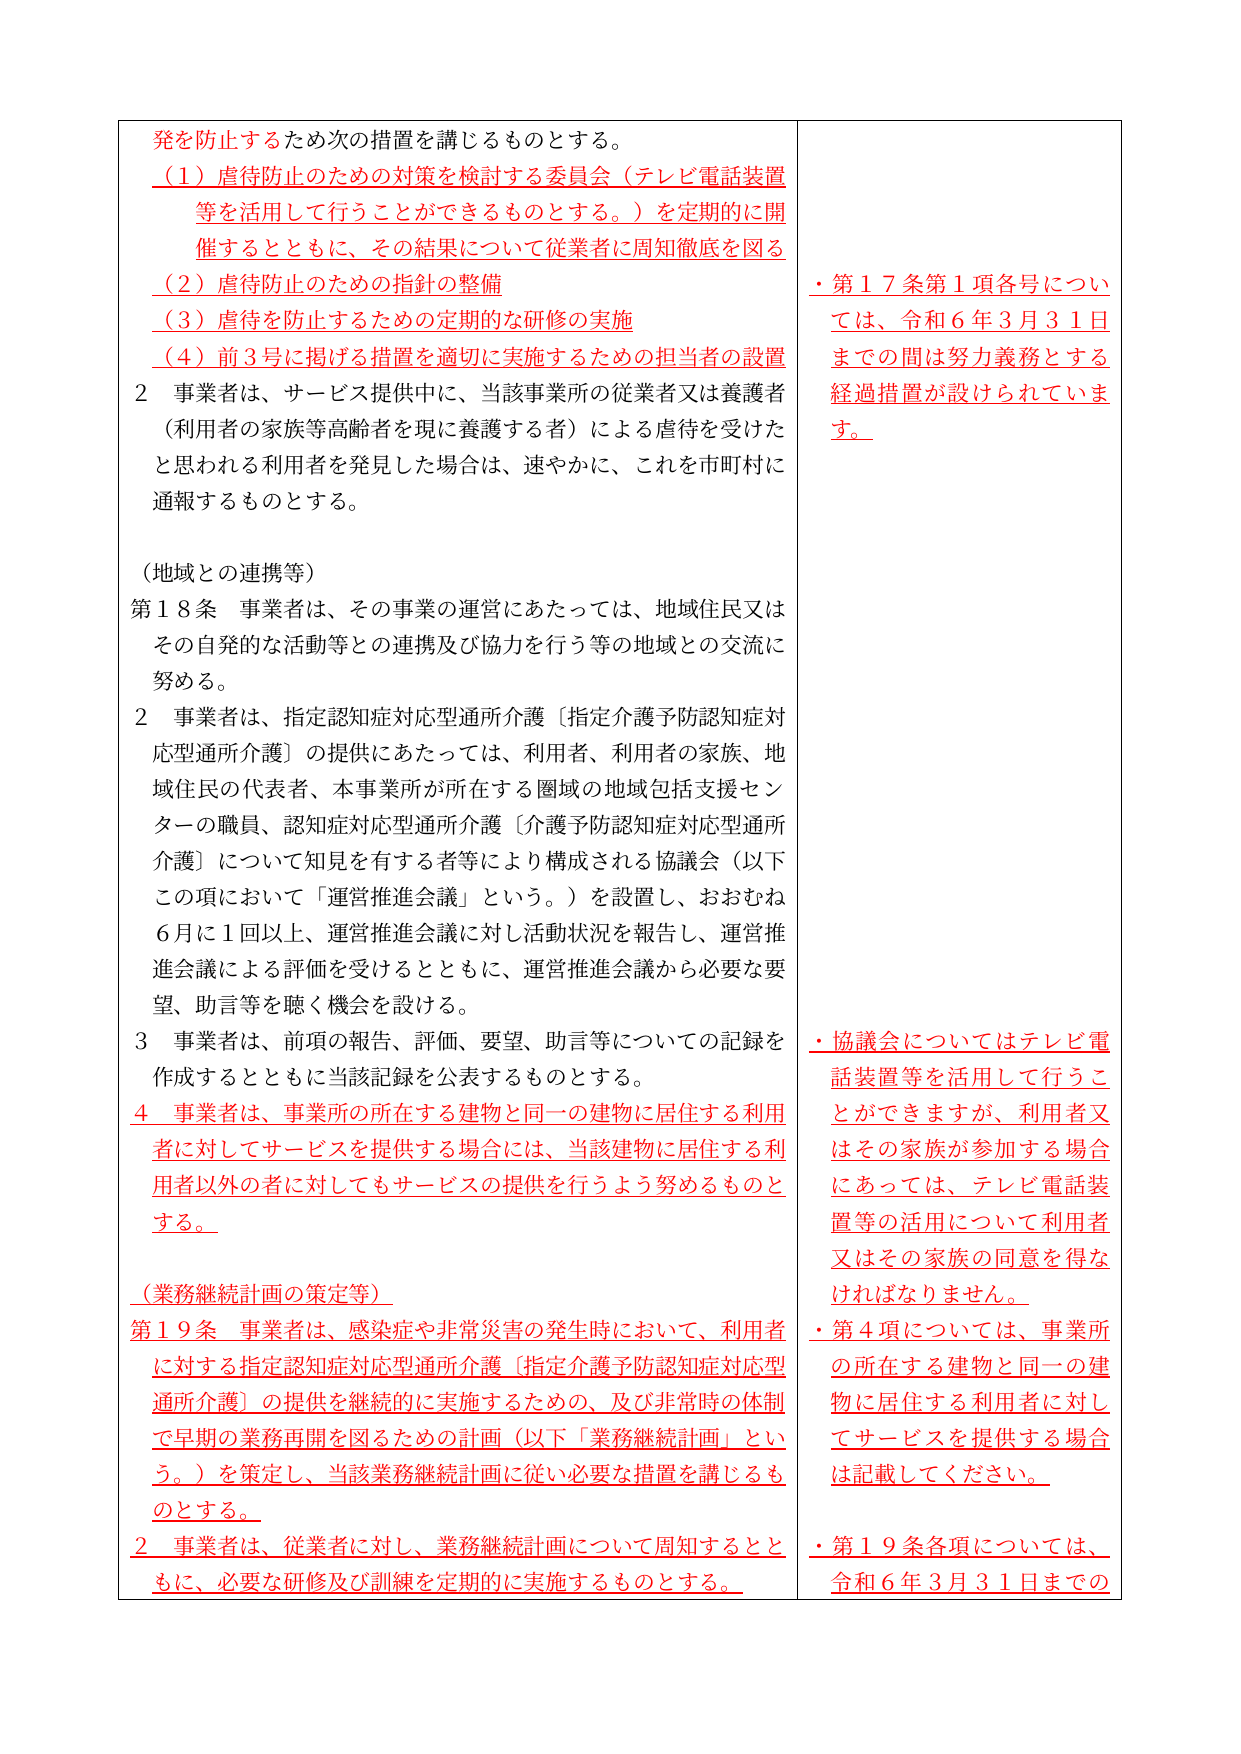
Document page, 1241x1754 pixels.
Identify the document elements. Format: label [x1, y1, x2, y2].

table_cell [119, 121, 797, 1599]
table_cell [798, 121, 1121, 1599]
